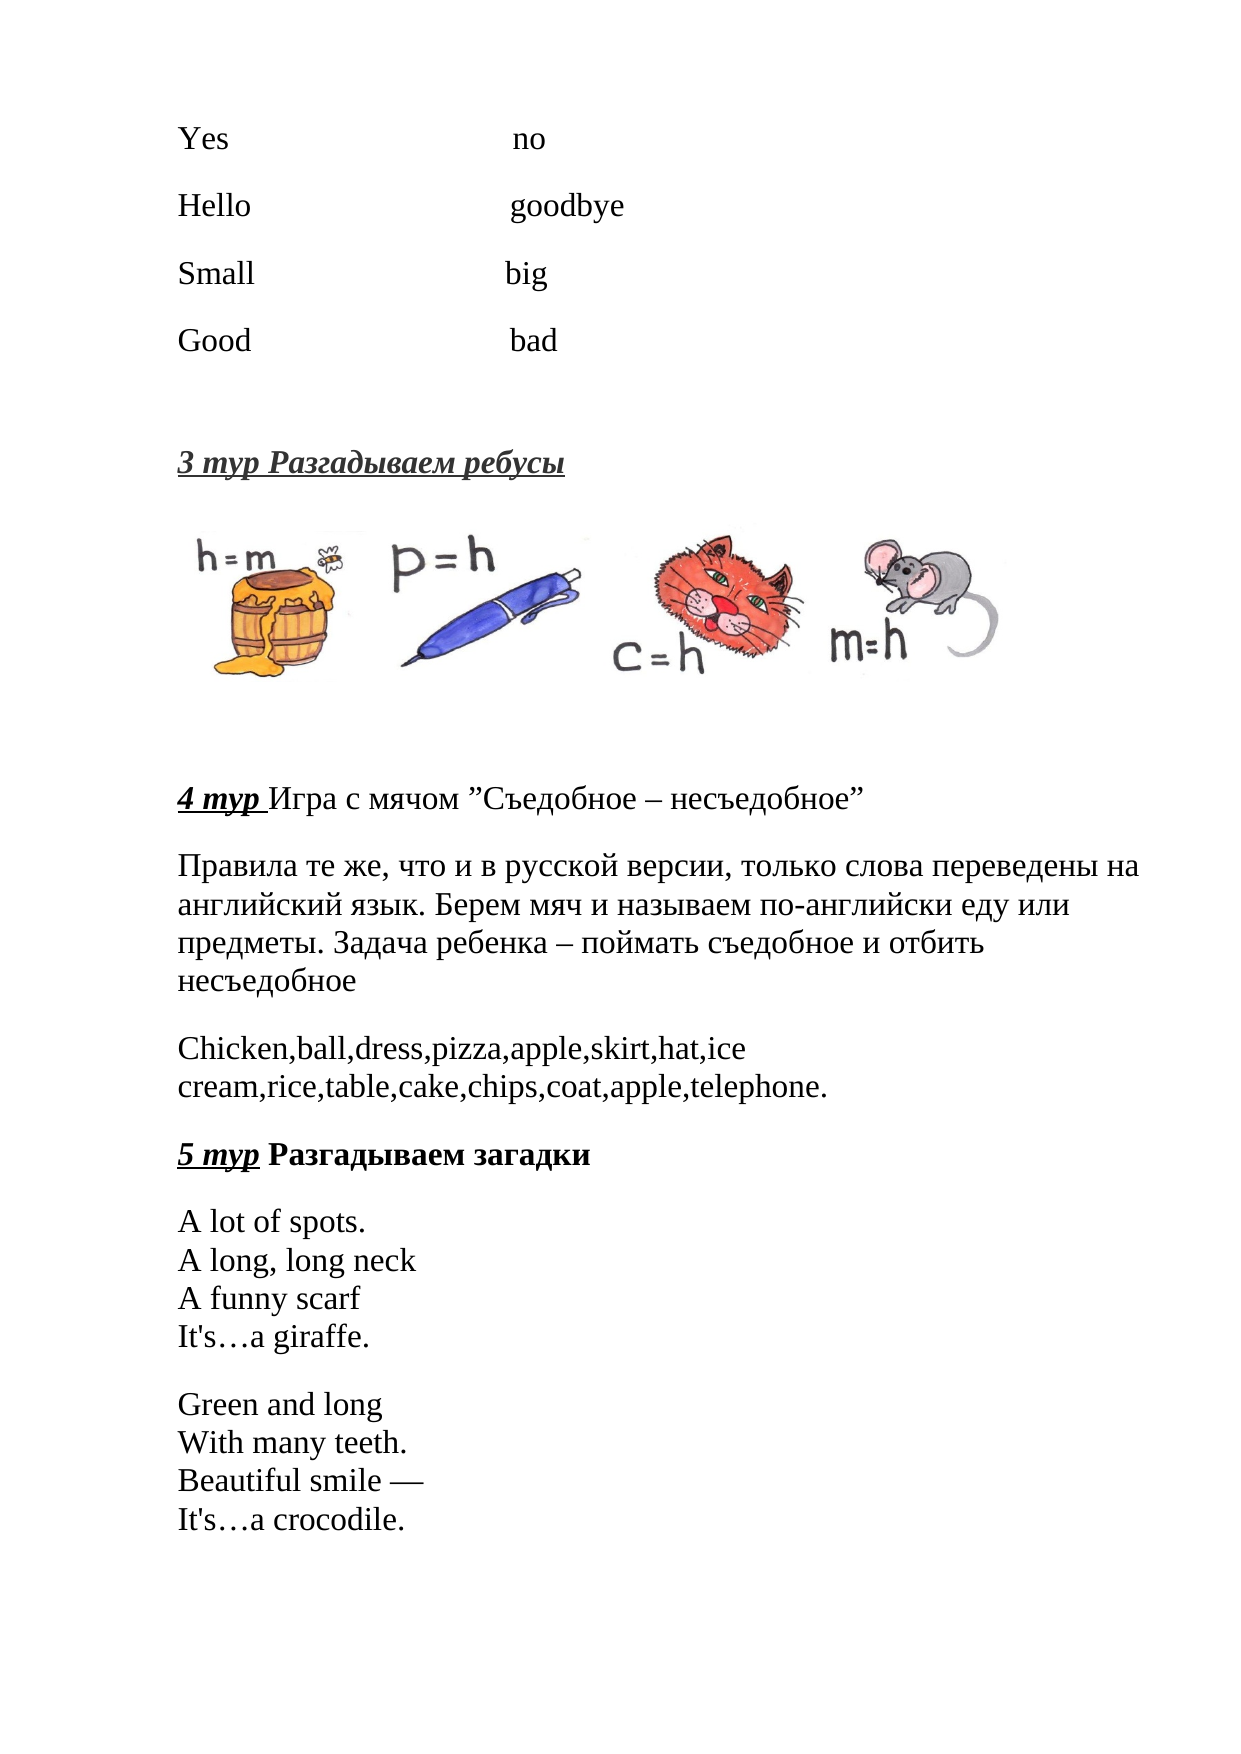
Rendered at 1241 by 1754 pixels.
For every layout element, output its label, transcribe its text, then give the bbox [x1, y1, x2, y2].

text Small big [177, 253, 1152, 291]
text 3 тур Разгадываем ребусы [177, 442, 1152, 480]
text Yes no [177, 118, 1152, 156]
text Chicken,ball,dress,pizza,apple,skirt,hat,ice cream,rice,table,cake,chips,coat,apple,telephone. [177, 1028, 1152, 1105]
text Green and long With many teeth. Beautiful smile — It's…a crocodile. [177, 1384, 1152, 1537]
text A lot of spots. A long, long neck A funny scarf It's…a giraffe. [177, 1201, 1152, 1355]
text Hello goodbye [177, 186, 1152, 224]
picture [177, 509, 1009, 682]
text 4 тур Игра с мячом ”Съедобное – несъедобное” [177, 778, 1152, 816]
text 5 тур Разгадываем загадки [177, 1134, 1152, 1172]
text Good bad [177, 321, 1152, 359]
text Правила те же, что и в русской версии, только слова переведены на английский язык. Берем мяч и называем по-английски еду или предметы. Задача ребенка – поймать съедобное и отбить несъедобное [177, 846, 1152, 999]
